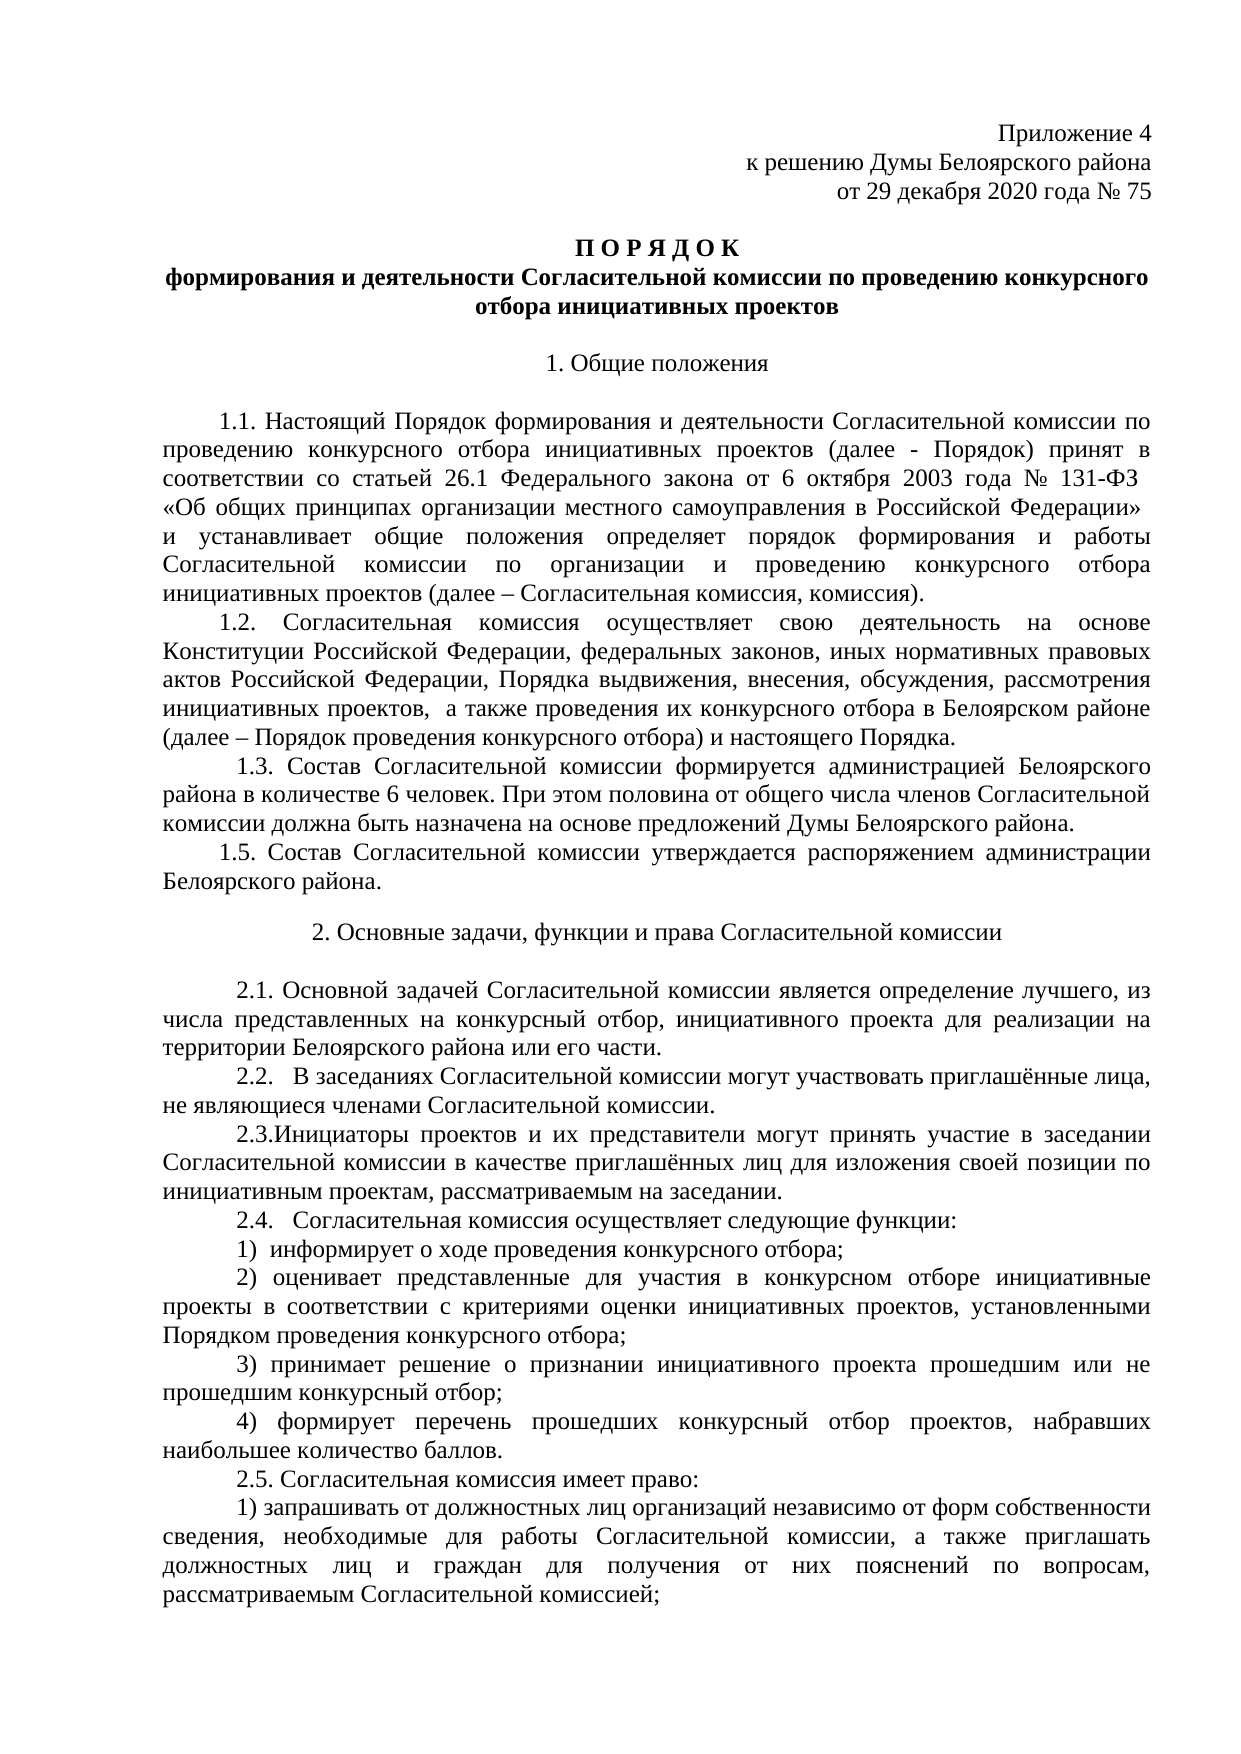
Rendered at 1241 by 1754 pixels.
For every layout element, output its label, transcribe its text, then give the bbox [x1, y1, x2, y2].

text 1) информирует о ходе проведения конкурсного отбора; [162, 1234, 1152, 1262]
text от 29 декабря 2020 года № 75 [620, 176, 1152, 204]
text 1. Общие положения [162, 348, 1152, 377]
text 2.3.Инициаторы проектов и их представители могут принять участие в заседании Согласительной комиссии в качестве приглашённых лиц для изложения своей позиции по инициативным проектам, рассматриваемым на заседании. [162, 1119, 1152, 1205]
text 1.5. Состав Согласительной комиссии утверждается распоряжением администрации Белоярского района. [162, 837, 1152, 894]
text 2.2. В заседаниях Согласительной комиссии могут участвовать приглашённые лица, не являющиеся членами Согласительной комиссии. [162, 1061, 1152, 1119]
text Приложение 4 к решению Думы Белоярского района [620, 118, 1152, 176]
text 1.3. Состав Согласительной комиссии формируется администрацией Белоярского района в количестве 6 человек. При этом половина от общего числа членов Согласительной комиссии должна быть назначена на основе предложений Думы Белоярского района. [162, 751, 1152, 837]
text 1.2. Согласительная комиссия осуществляет свою деятельность на основе Конституции Российской Федерации, федеральных законов, иных нормативных правовых актов Российской Федерации, Порядка выдвижения, внесения, обсуждения, рассмотрения инициативных проектов, а также проведения их конкурсного отбора в Белоярском районе (далее – Порядок проведения конкурсного отбора) и настоящего Порядка. [162, 607, 1152, 751]
text 2. Основные задачи, функции и права Согласительной комиссии [162, 917, 1152, 946]
text П О Р Я Д О К формирования и деятельности Согласительной комиссии по проведению конкурсного отбора инициативных проектов [162, 233, 1152, 319]
text 4) формирует перечень прошедших конкурсный отбор проектов, набравших наибольшее количество баллов. [162, 1406, 1152, 1464]
text 2.5. Согласительная комиссия имеет право: [162, 1464, 1152, 1492]
text 2.4. Согласительная комиссия осуществляет следующие функции: [162, 1205, 1152, 1234]
text 1) запрашивать от должностных лиц организаций независимо от форм собственности сведения, необходимые для работы Согласительной комиссии, а также приглашать должностных лиц и граждан для получения от них пояснений по вопросам, рассматриваемым Согласительной комиссией; [162, 1492, 1152, 1607]
text 2.1. Основной задачей Согласительной комиссии является определение лучшего, из числа представленных на конкурсный отбор, инициативного проекта для реализации на территории Белоярского района или его части. [162, 975, 1152, 1061]
text 3) принимает решение о признании инициативного проекта прошедшим или не прошедшим конкурсный отбор; [162, 1349, 1152, 1406]
text 1.1. Настоящий Порядок формирования и деятельности Согласительной комиссии по проведению конкурсного отбора инициативных проектов (далее - Порядок) принят в соответствии со статьей 26.1 Федерального закона от 6 октября 2003 года № 131-ФЗ «Об общих принципах организации местного самоуправления в Российской Федерации» и устанавливает общие положения определяет порядок формирования и работы Согласительной комиссии по организации и проведению конкурсного отбора инициативных проектов (далее – Согласительная комиссия, комиссия). [162, 406, 1152, 607]
text 2) оценивает представленные для участия в конкурсном отборе инициативные проекты в соответствии с критериями оценки инициативных проектов, установленными Порядком проведения конкурсного отбора; [162, 1262, 1152, 1349]
